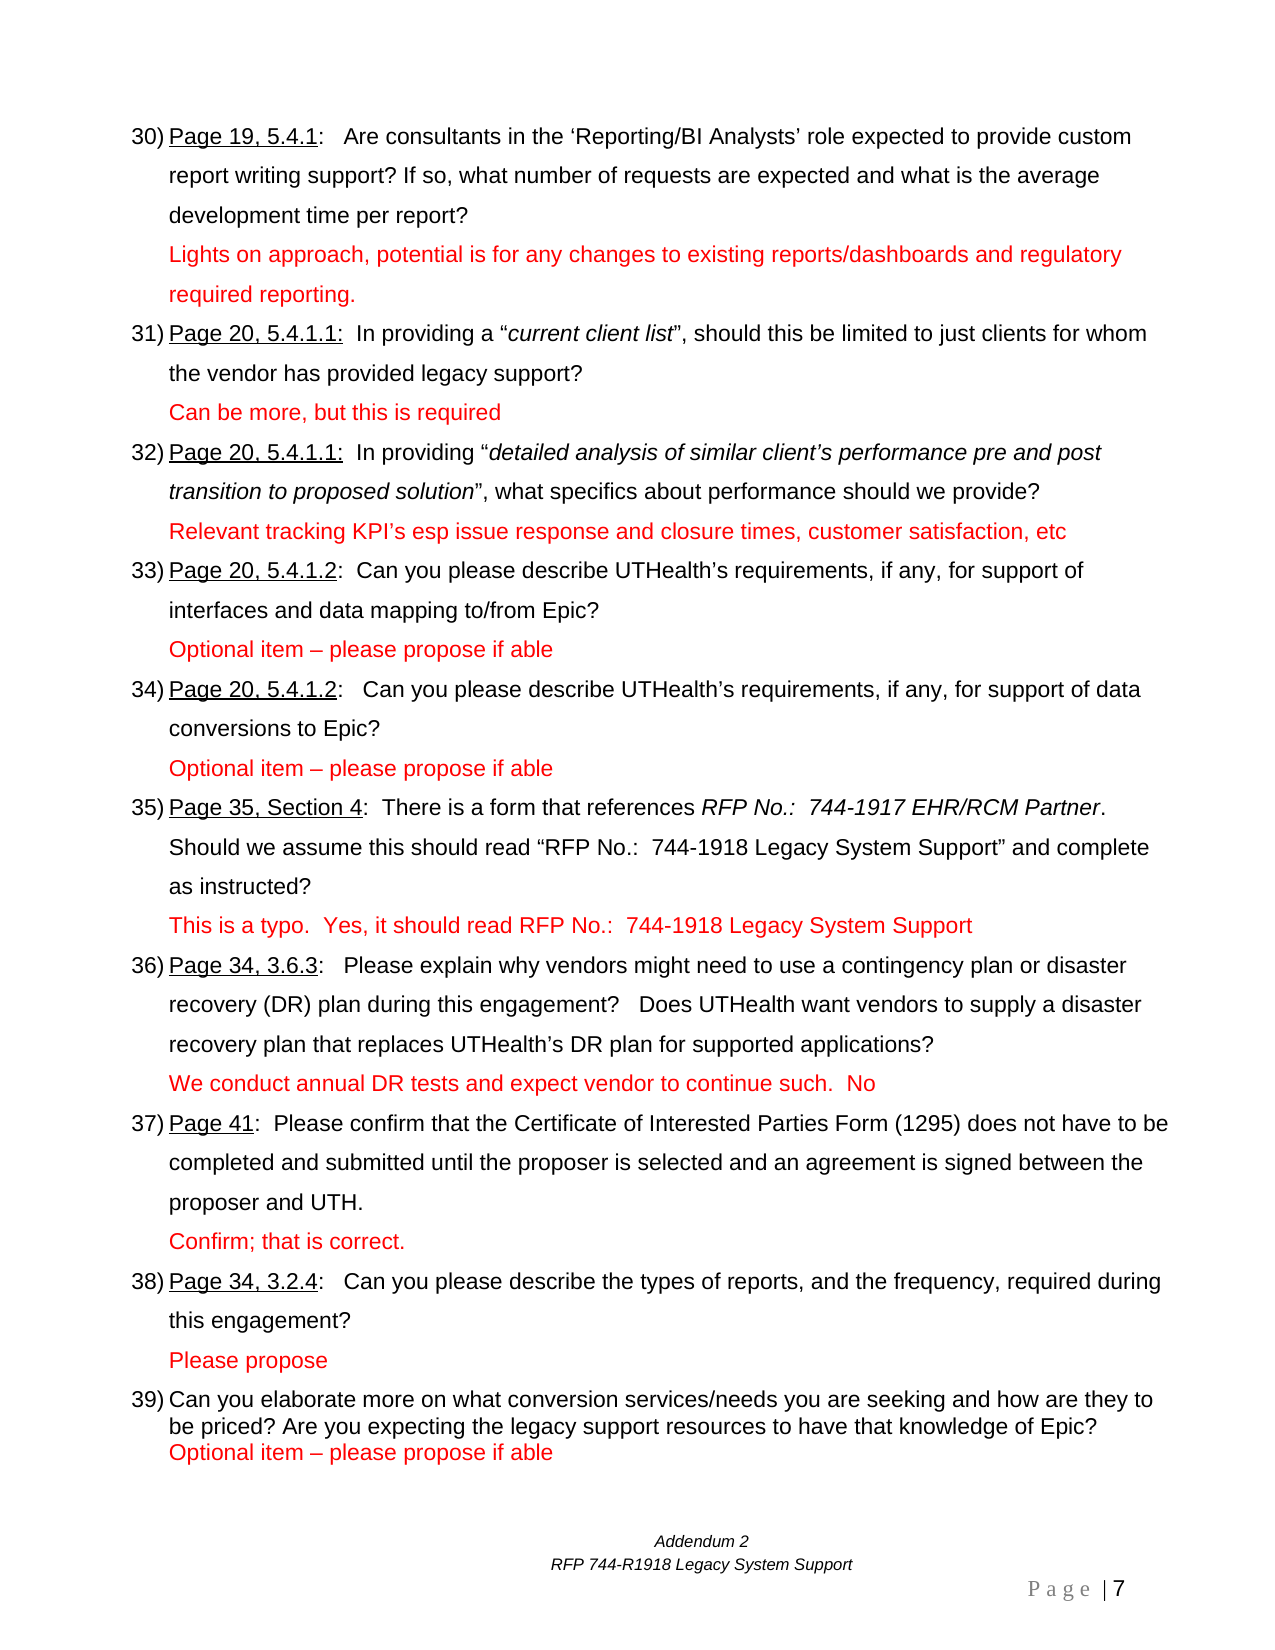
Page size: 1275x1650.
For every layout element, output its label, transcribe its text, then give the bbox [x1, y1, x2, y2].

list Page 41: Please confirm that the Certificate of Interested Parties Form (1295) does not have to be completed and submitted until the proposer is selected and an agreement is signed between the proposer and UTH. [131, 1110, 1172, 1215]
list Page 20, 5.4.1.2: Can you please describe UTHealth’s requirements, if any, for support of interfaces and data mapping to/from Epic? [131, 557, 1172, 623]
list Optional item – please propose if able [169, 636, 1172, 662]
list We conduct annual DR tests and expect vendor to continue such. No [169, 1070, 1172, 1097]
list Confirm; that is correct. [169, 1228, 1172, 1255]
list Page 20, 5.4.1.2: Can you please describe UTHealth’s requirements, if any, for support of data conversions to Epic? [131, 676, 1172, 741]
list Page 35, Section 4: There is a form that references RFP No.: 744-1917 EHR/RCM Partner. Should we assume this should read “RFP No.: 744-1918 Legacy System Support” and complete as instructed? [131, 794, 1172, 899]
list Page 34, 3.2.4: Can you please describe the types of reports, and the frequency, required during this engagement? [131, 1268, 1172, 1334]
list Page 34, 3.6.3: Please explain why vendors might need to use a contingency plan or disaster recovery (DR) plan during this engagement? Does UTHealth want vendors to supply a disaster recovery plan that replaces UTHealth’s DR plan for supported applications? [131, 952, 1172, 1057]
list This is a typo. Yes, it should read RFP No.: 744-1918 Legacy System Support [169, 912, 1172, 939]
list Please propose [169, 1347, 1172, 1373]
list Can you elaborate more on what conversion services/needs you are seeking and how are they to be priced? Are you expecting the legacy support resources to have that knowledge of Epic? Optional item – please propose if able [131, 1386, 1172, 1465]
list Optional item – please propose if able [169, 754, 1172, 781]
list Can be more, but this is required [169, 399, 1172, 426]
list Lights on approach, potential is for any changes to existing reports/dashboards and regulatory required reporting. [169, 241, 1172, 307]
list Page 19, 5.4.1: Are consultants in the ‘Reporting/BI Analysts’ role expected to provide custom report writing support? If so, what number of requests are expected and what is the average development time per report? [131, 123, 1172, 228]
list Page 20, 5.4.1.1: In providing “detailed analysis of similar client’s performance pre and post transition to proposed solution”, what specifics about performance should we provide? [131, 439, 1172, 504]
list Page 20, 5.4.1.1: In providing a “current client list”, should this be limited to just clients for whom the vendor has provided legacy support? [131, 320, 1172, 386]
list Relevant tracking KPI’s esp issue response and closure times, customer satisfaction, etc [169, 518, 1172, 544]
